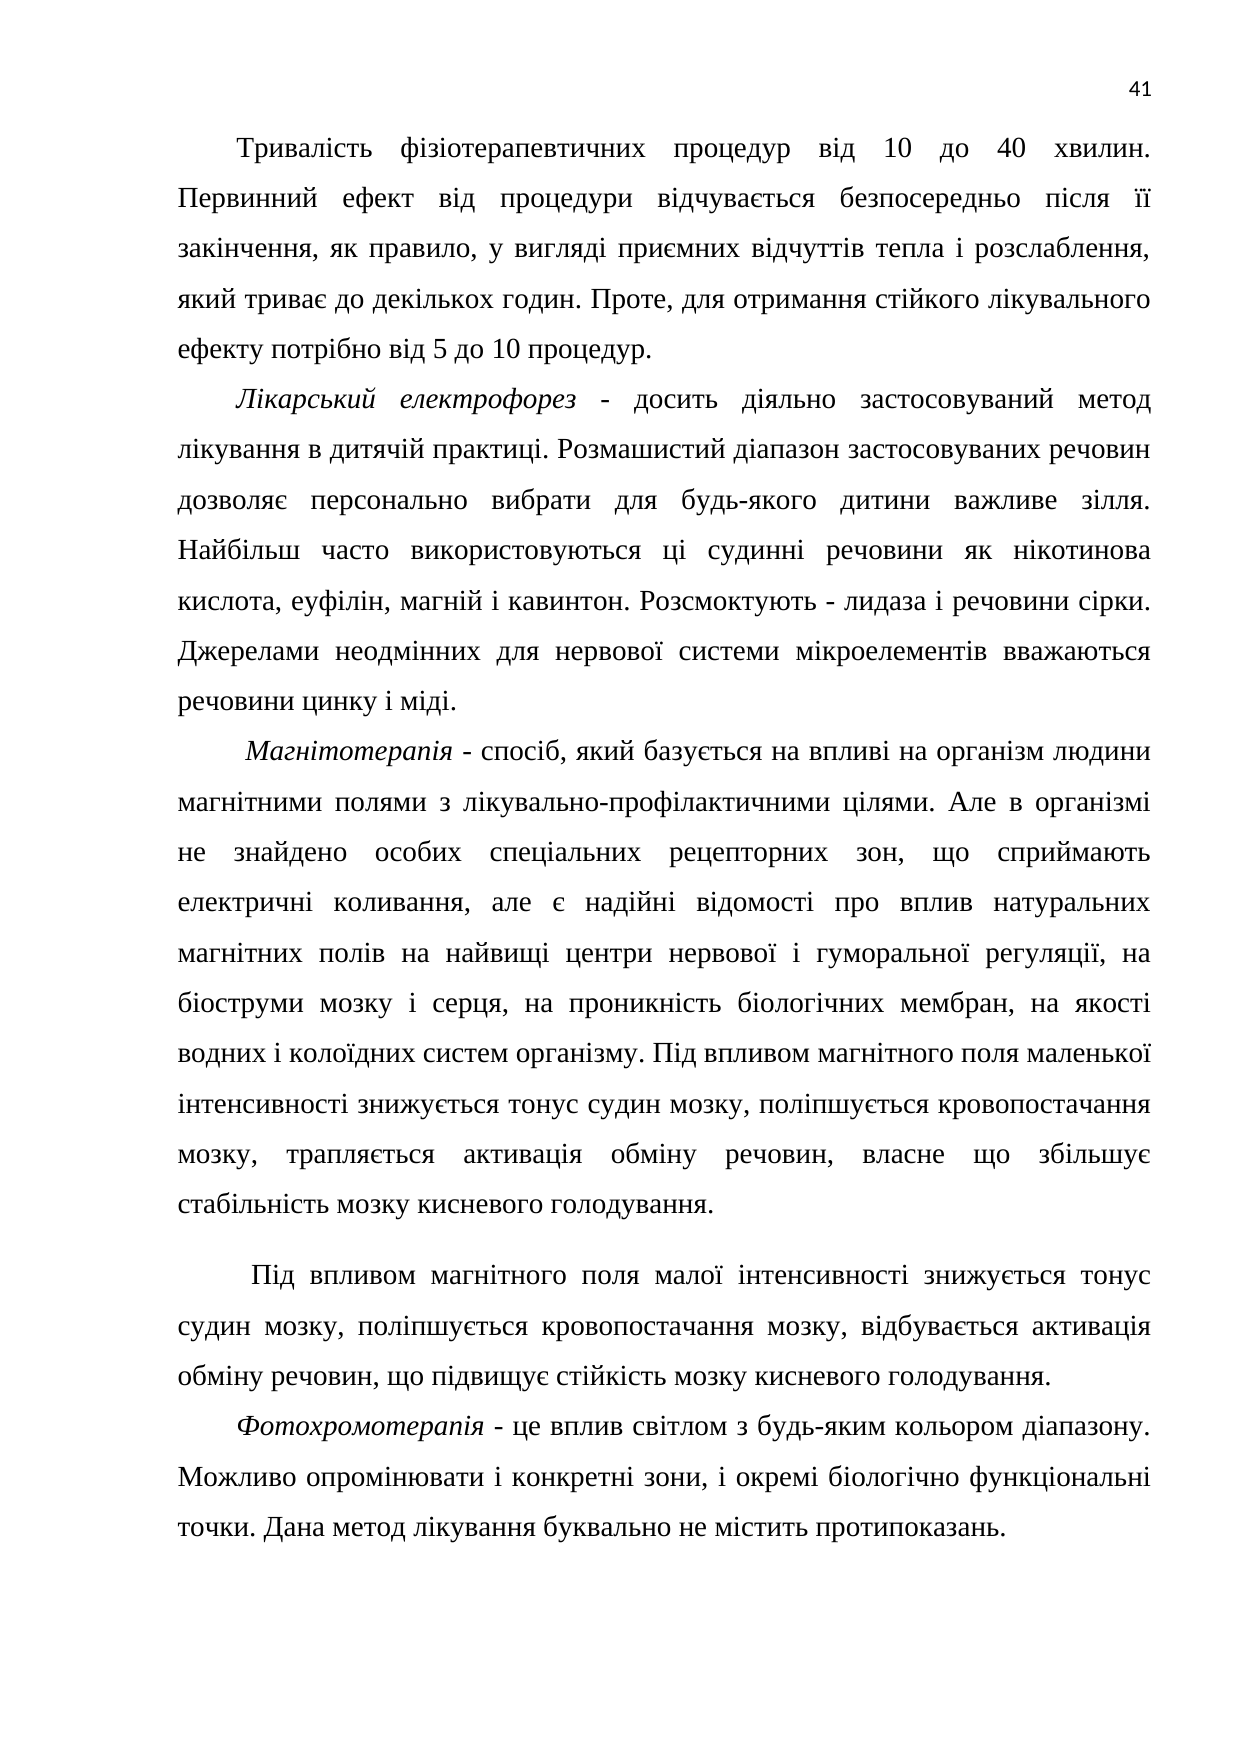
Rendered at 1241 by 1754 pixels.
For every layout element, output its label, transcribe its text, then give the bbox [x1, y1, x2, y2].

text Фотохромотерапія - це вплив світлом з будь-яким кольором діапазону. Можливо опромінювати і конкретні зони, і окремі біологічно функціональні точки. Дана метод лікування буквально не містить протипоказань. [177, 1408, 1152, 1543]
text Лікарський електрофорез - досить діяльно застосовуваний метод лікування в дитячій практиці. Розмашистий діапазон застосовуваних речовин дозволяє персонально вибрати для будь-якого дитини важливе зілля. Найбільш часто використовуються ці судинні речовини як нікотинова кислота, еуфілін, магній і кавинтон. Розсмоктують - лидаза і речовини сірки. Джерелами неодмінних для нервової системи мікроелементів вважаються речовини цинку і міді. [177, 381, 1152, 717]
text Магнітотерапія - спосіб, який базується на впливі на організм людини магнітними полями з лікувально-профілактичними цілями. Але в організмі не знайдено особих спеціальних рецепторних зон, що сприймають електричні коливання, але є надійні відомості про вплив натуральних магнітних полів на найвищі центри нервової і гуморальної регуляції, на біоструми мозку і серця, на проникність біологічних мембран, на якості водних і колоїдних систем організму. Під впливом магнітного поля маленької інтенсивності знижується тонус судин мозку, поліпшується кровопостачання мозку, трапляється активація обміну речовин, власне що збільшує стабільність мозку кисневого голодування. [177, 733, 1152, 1220]
text Тривалість фізіотерапевтичних процедур від 10 до 40 хвилин. Первинний ефект від процедури відчувається безпосередньо після її закінчення, як правило, у вигляді приємних відчуттів тепла і розслаблення, який триває до декількох годин. Проте, для отримання стійкого лікувального ефекту потрібно від 5 до 10 процедур. [177, 130, 1152, 364]
text Під впливом магнітного поля малої інтенсивності знижується тонус судин мозку, поліпшується кровопостачання мозку, відбувається активація обміну речовин, що підвищує стійкість мозку кисневого голодування. [177, 1257, 1152, 1392]
